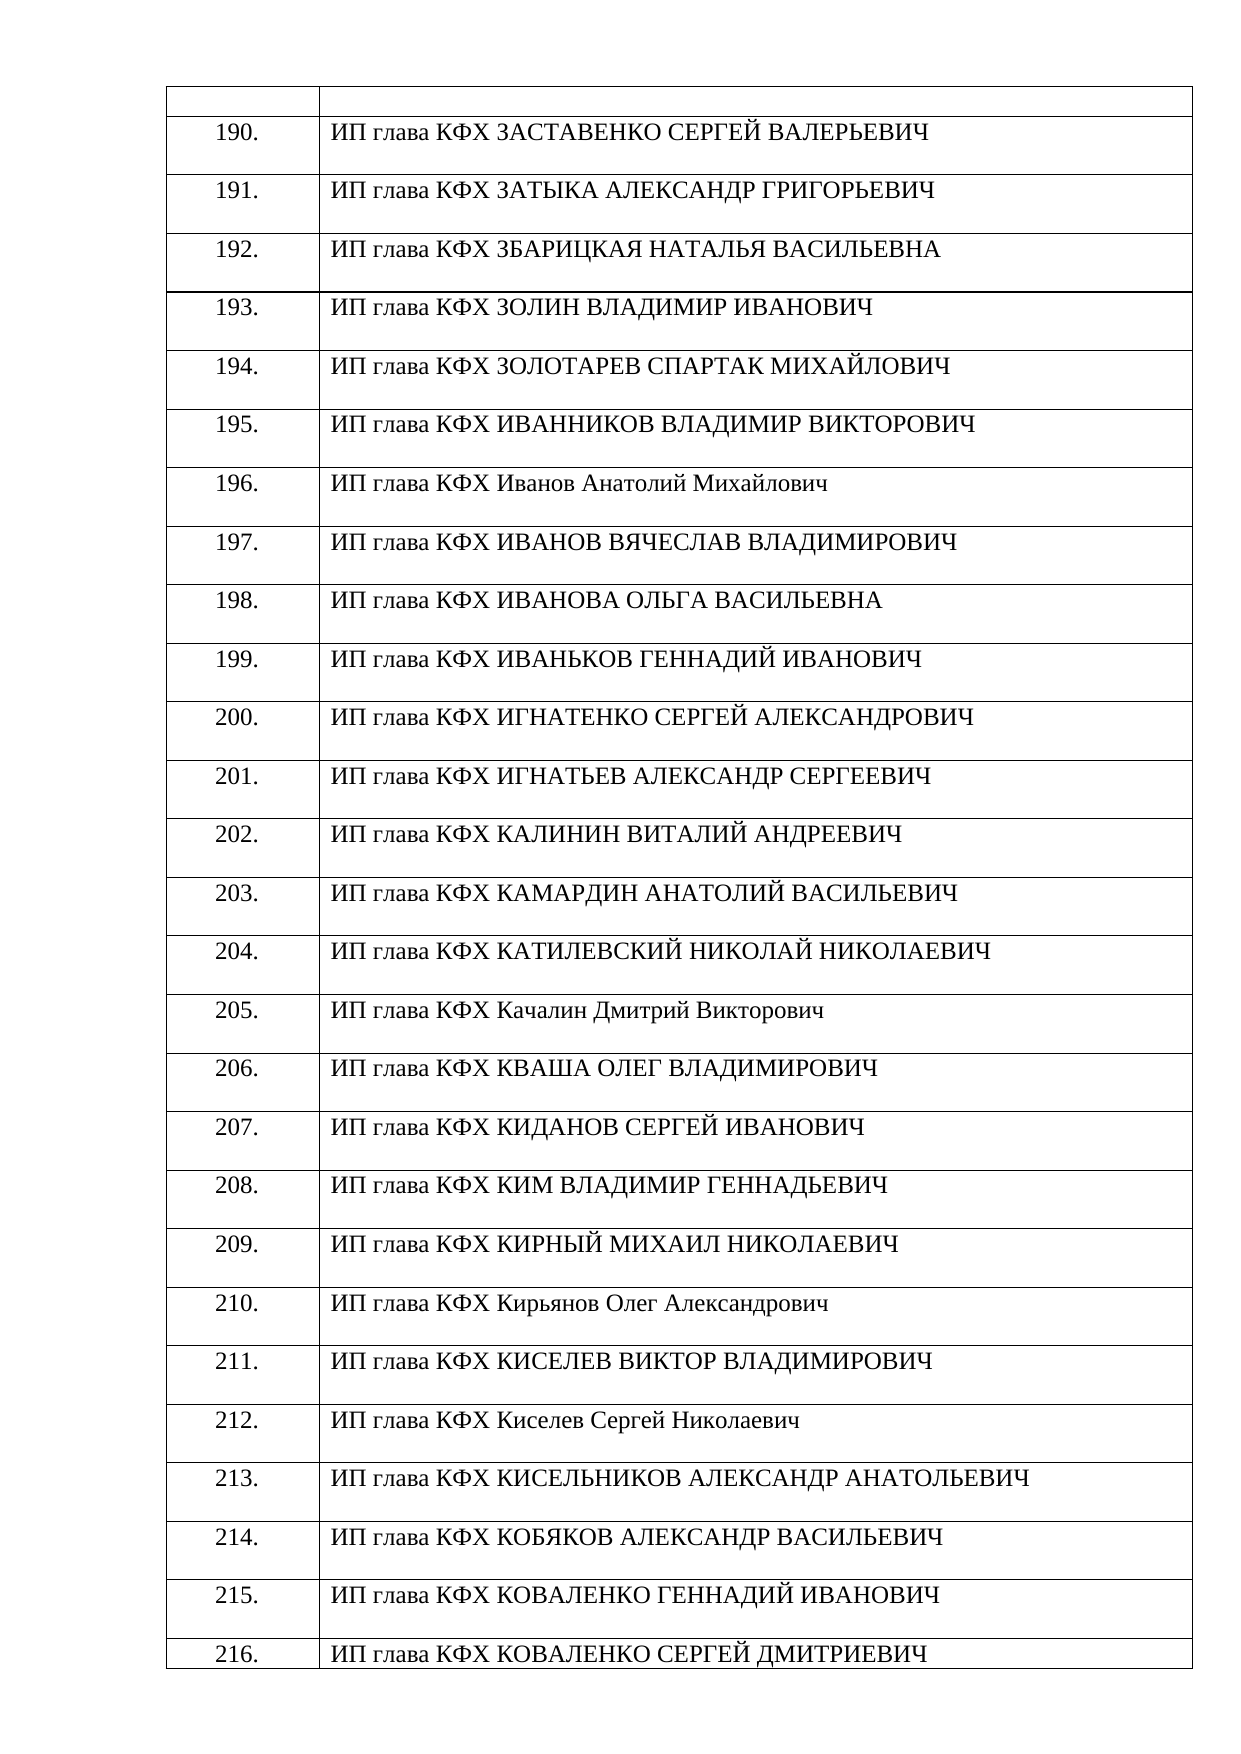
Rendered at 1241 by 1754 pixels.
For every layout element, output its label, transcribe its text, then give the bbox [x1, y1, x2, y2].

table_cell [167, 468, 319, 526]
table_cell [167, 995, 319, 1052]
table_cell ИП глава КФХ КАМАРДИН АНАТОЛИЙ ВАСИЛЬЕВИЧ [320, 878, 1192, 935]
table_cell [167, 1288, 319, 1345]
table_cell [167, 1463, 319, 1521]
table_cell ИП глава КФХ КАЛИНИН ВИТАЛИЙ АНДРЕЕВИЧ [320, 819, 1192, 877]
table_cell [167, 1580, 319, 1638]
table_cell [167, 351, 319, 408]
table_cell [167, 585, 319, 643]
table_cell ИП глава КФХ ИВАННИКОВ ВЛАДИМИР ВИКТОРОВИЧ [320, 410, 1192, 467]
table_cell [167, 410, 319, 467]
table_cell [167, 761, 319, 818]
table_cell ИП глава КФХ ИВАНЬКОВ ГЕННАДИЙ ИВАНОВИЧ [320, 644, 1192, 701]
table_cell ИП глава КФХ КВАША ОЛЕГ ВЛАДИМИРОВИЧ [320, 1054, 1192, 1111]
table_cell [167, 175, 319, 233]
table_cell ИП глава КФХ Иванов Анатолий Михайлович [320, 468, 1192, 526]
table_cell ИП глава КФХ КИСЕЛЬНИКОВ АЛЕКСАНДР АНАТОЛЬЕВИЧ [320, 1463, 1192, 1521]
table_cell ИП глава КФХ ИГНАТЕНКО СЕРГЕЙ АЛЕКСАНДРОВИЧ [320, 702, 1192, 760]
table_cell ИП глава КФХ ИВАНОВА ОЛЬГА ВАСИЛЬЕВНА [320, 585, 1192, 643]
table_cell ИП глава КФХ ЗБАРИЦКАЯ НАТАЛЬЯ ВАСИЛЬЕВНА [320, 234, 1192, 291]
table_cell ИП глава КФХ КОБЯКОВ АЛЕКСАНДР ВАСИЛЬЕВИЧ [320, 1522, 1192, 1579]
table_cell [167, 1112, 319, 1169]
table_cell ИП глава КФХ КИДАНОВ СЕРГЕЙ ИВАНОВИЧ [320, 1112, 1192, 1169]
table_cell [167, 819, 319, 877]
table_cell [167, 1405, 319, 1462]
table_cell [167, 702, 319, 760]
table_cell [320, 1639, 1192, 1668]
table_cell ИП глава КФХ КОВАЛЕНКО ГЕННАДИЙ ИВАНОВИЧ [320, 1580, 1192, 1638]
table_cell [167, 1346, 319, 1404]
table_cell ИП глава КФХ ЗОЛИН ВЛАДИМИР ИВАНОВИЧ [320, 293, 1192, 350]
table_cell ИП глава КФХ ИВАНОВ ВЯЧЕСЛАВ ВЛАДИМИРОВИЧ [320, 527, 1192, 584]
table_cell [167, 293, 319, 350]
table_cell [167, 878, 319, 935]
table_cell [167, 1171, 319, 1228]
table_cell ИП глава КФХ Качалин Дмитрий Викторович [320, 995, 1192, 1052]
table_cell [167, 1639, 319, 1668]
table_cell ИП глава КФХ Кирьянов Олег Александрович [320, 1288, 1192, 1345]
table_cell [167, 117, 319, 174]
table_cell ИП глава КФХ ЗАТЫКА АЛЕКСАНДР ГРИГОРЬЕВИЧ [320, 175, 1192, 233]
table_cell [320, 87, 1192, 116]
table_cell ИП глава КФХ ИГНАТЬЕВ АЛЕКСАНДР СЕРГЕЕВИЧ [320, 761, 1192, 818]
table_cell [167, 936, 319, 994]
table_cell [167, 1054, 319, 1111]
table_cell [167, 1229, 319, 1287]
table_cell ИП глава КФХ КИРНЫЙ МИХАИЛ НИКОЛАЕВИЧ [320, 1229, 1192, 1287]
table_cell [167, 87, 319, 116]
table_cell ИП глава КФХ ЗАСТАВЕНКО СЕРГЕЙ ВАЛЕРЬЕВИЧ [320, 117, 1192, 174]
table_cell [167, 527, 319, 584]
table_cell ИП глава КФХ КАТИЛЕВСКИЙ НИКОЛАЙ НИКОЛАЕВИЧ [320, 936, 1192, 994]
table_cell ИП глава КФХ Киселев Сергей Николаевич [320, 1405, 1192, 1462]
table_cell [167, 234, 319, 291]
table_cell ИП глава КФХ ЗОЛОТАРЕВ СПАРТАК МИХАЙЛОВИЧ [320, 351, 1192, 408]
table_cell ИП глава КФХ КИМ ВЛАДИМИР ГЕННАДЬЕВИЧ [320, 1171, 1192, 1228]
table_cell [167, 1522, 319, 1579]
table_cell [167, 644, 319, 701]
table_cell ИП глава КФХ КИСЕЛЕВ ВИКТОР ВЛАДИМИРОВИЧ [320, 1346, 1192, 1404]
